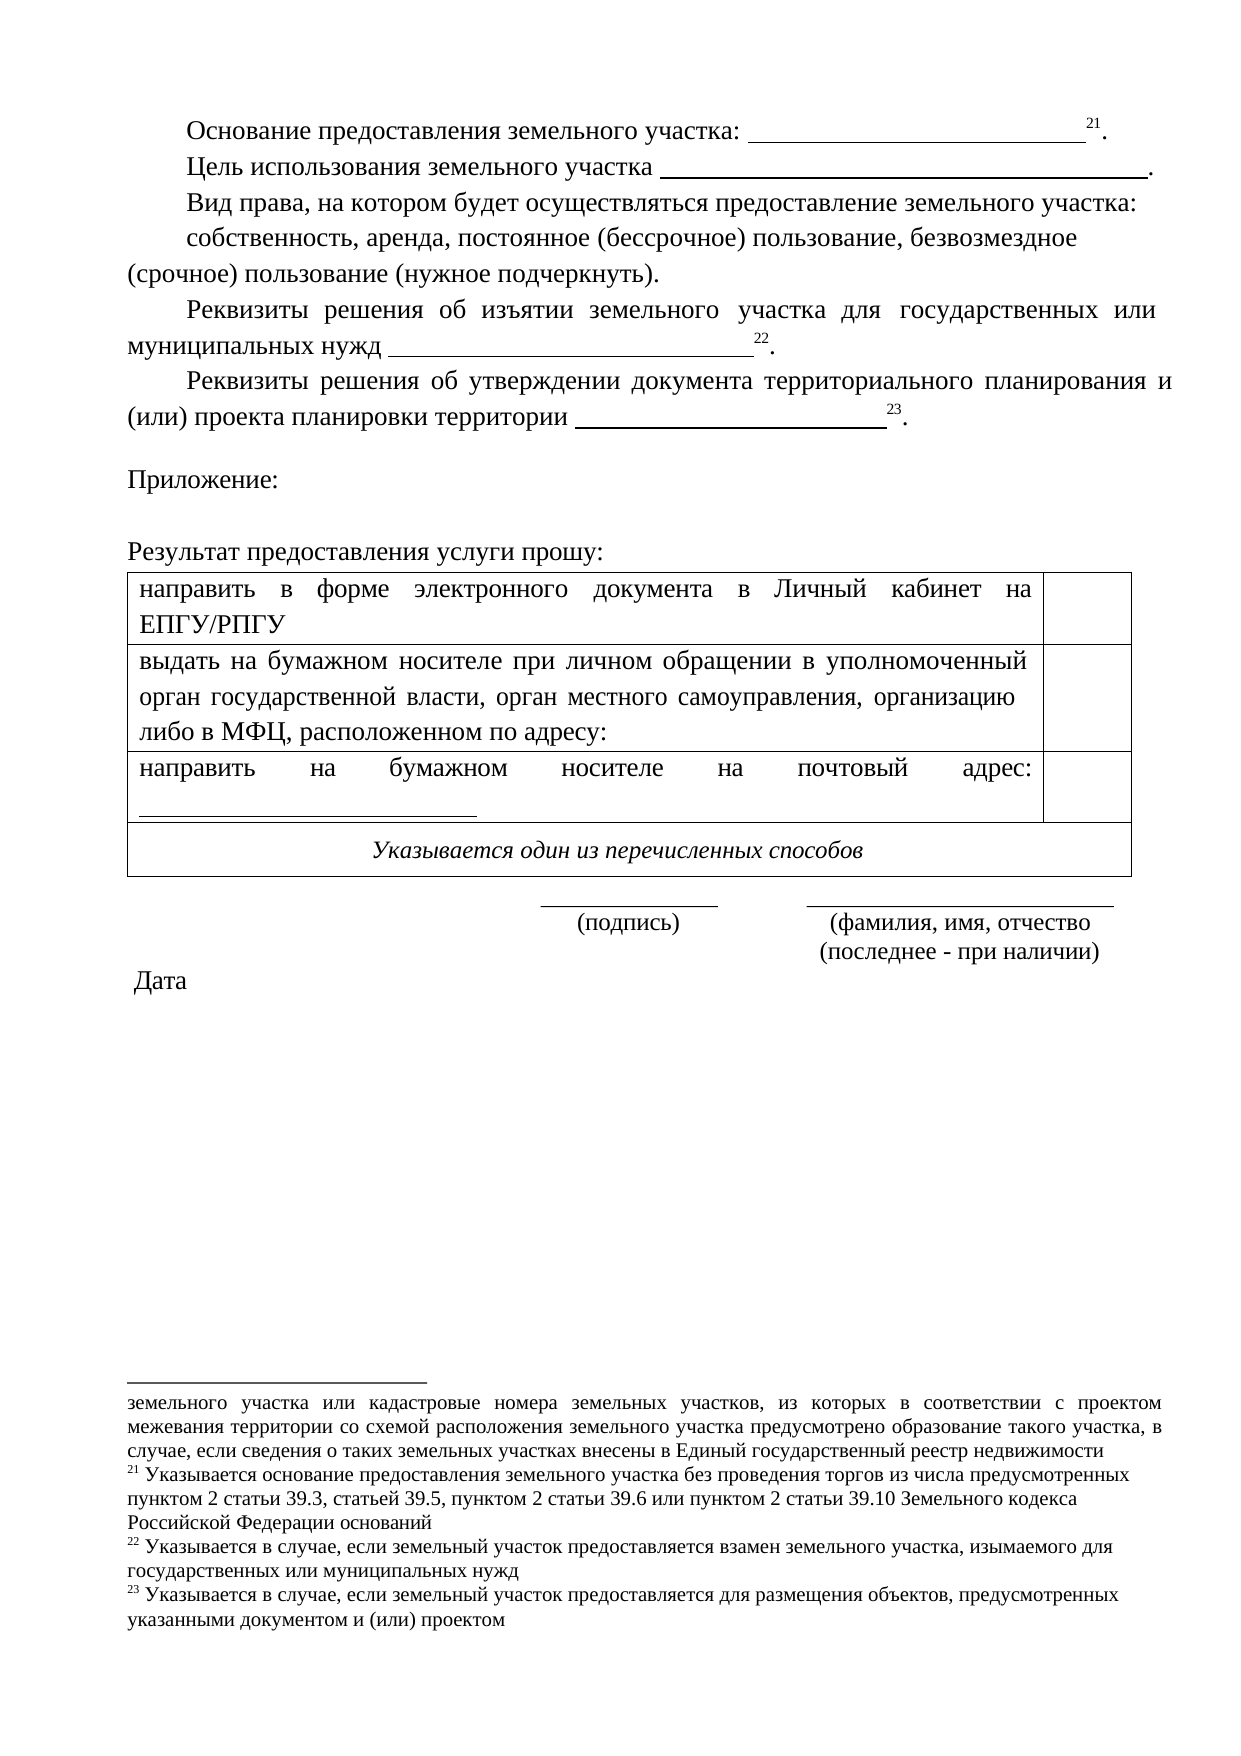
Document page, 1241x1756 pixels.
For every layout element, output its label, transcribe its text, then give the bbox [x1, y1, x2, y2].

table_cell направить [128, 752, 301, 822]
text 21 Указывается основание предоставления земельного участка без проведения торгов из числа предусмотренных пунктом 2 статьи 39.3, статьей 39.5, пунктом 2 статьи 39.6 или пунктом 2 статьи 39.10 Земельного кодекса [127, 1462, 1198, 1510]
table_cell [1044, 645, 1131, 751]
text Российской Федерации оснований [127, 1510, 1198, 1534]
table_header [1044, 573, 1131, 643]
text Основание предоставления земельного участка: 21. Цель использования земельного участка . Вид права, на котором будет осуществляться предоставление земельного участка: [186, 114, 1155, 217]
table_cell почтовый адрес: [761, 752, 1043, 822]
text 22 Указывается в случае, если земельный участок предоставляется взамен земельного участка, изымаемого для государственных или муниципальных нужд [127, 1534, 1198, 1582]
text Реквизиты решения об изъятии земельного участка для государственных или муниципальных нужд 22. [127, 293, 1185, 360]
table_cell выдать на бумажном носителе при личном обращении в уполномоченный орган государственной власти, орган местного самоуправления, организацию либо в МФЦ, расположенном по адресу: [128, 645, 1043, 751]
table_cell на [715, 752, 761, 822]
table_cell Указывается один из перечисленных способов [128, 823, 1131, 876]
table_header в [715, 573, 761, 643]
text собственность, аренда, постоянное (бессрочное) пользование, безвозмездное (срочное) пользование (нужное подчеркнуть). [127, 222, 1187, 288]
text земельного участка или кадастровые номера земельных участков, из которых в соответствии с проектом межевания территории со схемой расположения земельного участка предусмотрено образование такого участка, в случае, если сведения о таких земельных участках внесены в Единый государственный реестр недвижимости [127, 1390, 1163, 1462]
table_cell [1044, 752, 1131, 822]
text (подпись) (фамилия, имя, отчество (последнее - при наличии) [577, 903, 1102, 965]
text 23 Указывается в случае, если земельный участок предоставляется для размещения объектов, предусмотренных указанными документом и (или) проектом [127, 1582, 1198, 1631]
table_header Личный кабинет на [761, 573, 1043, 643]
text Реквизиты решения об утверждении документа территориального планирования и (или) проекта планировки территории 23. [127, 364, 1185, 431]
text Дата [134, 965, 1198, 996]
text Приложение: [127, 463, 1198, 494]
table_header форме электронного документа [301, 573, 715, 643]
table_header направить в ЕПГУ/РПГУ [128, 573, 301, 643]
table_cell на бумажном носителе [301, 752, 715, 822]
text Результат предоставления услуги прошу: [127, 535, 1198, 566]
